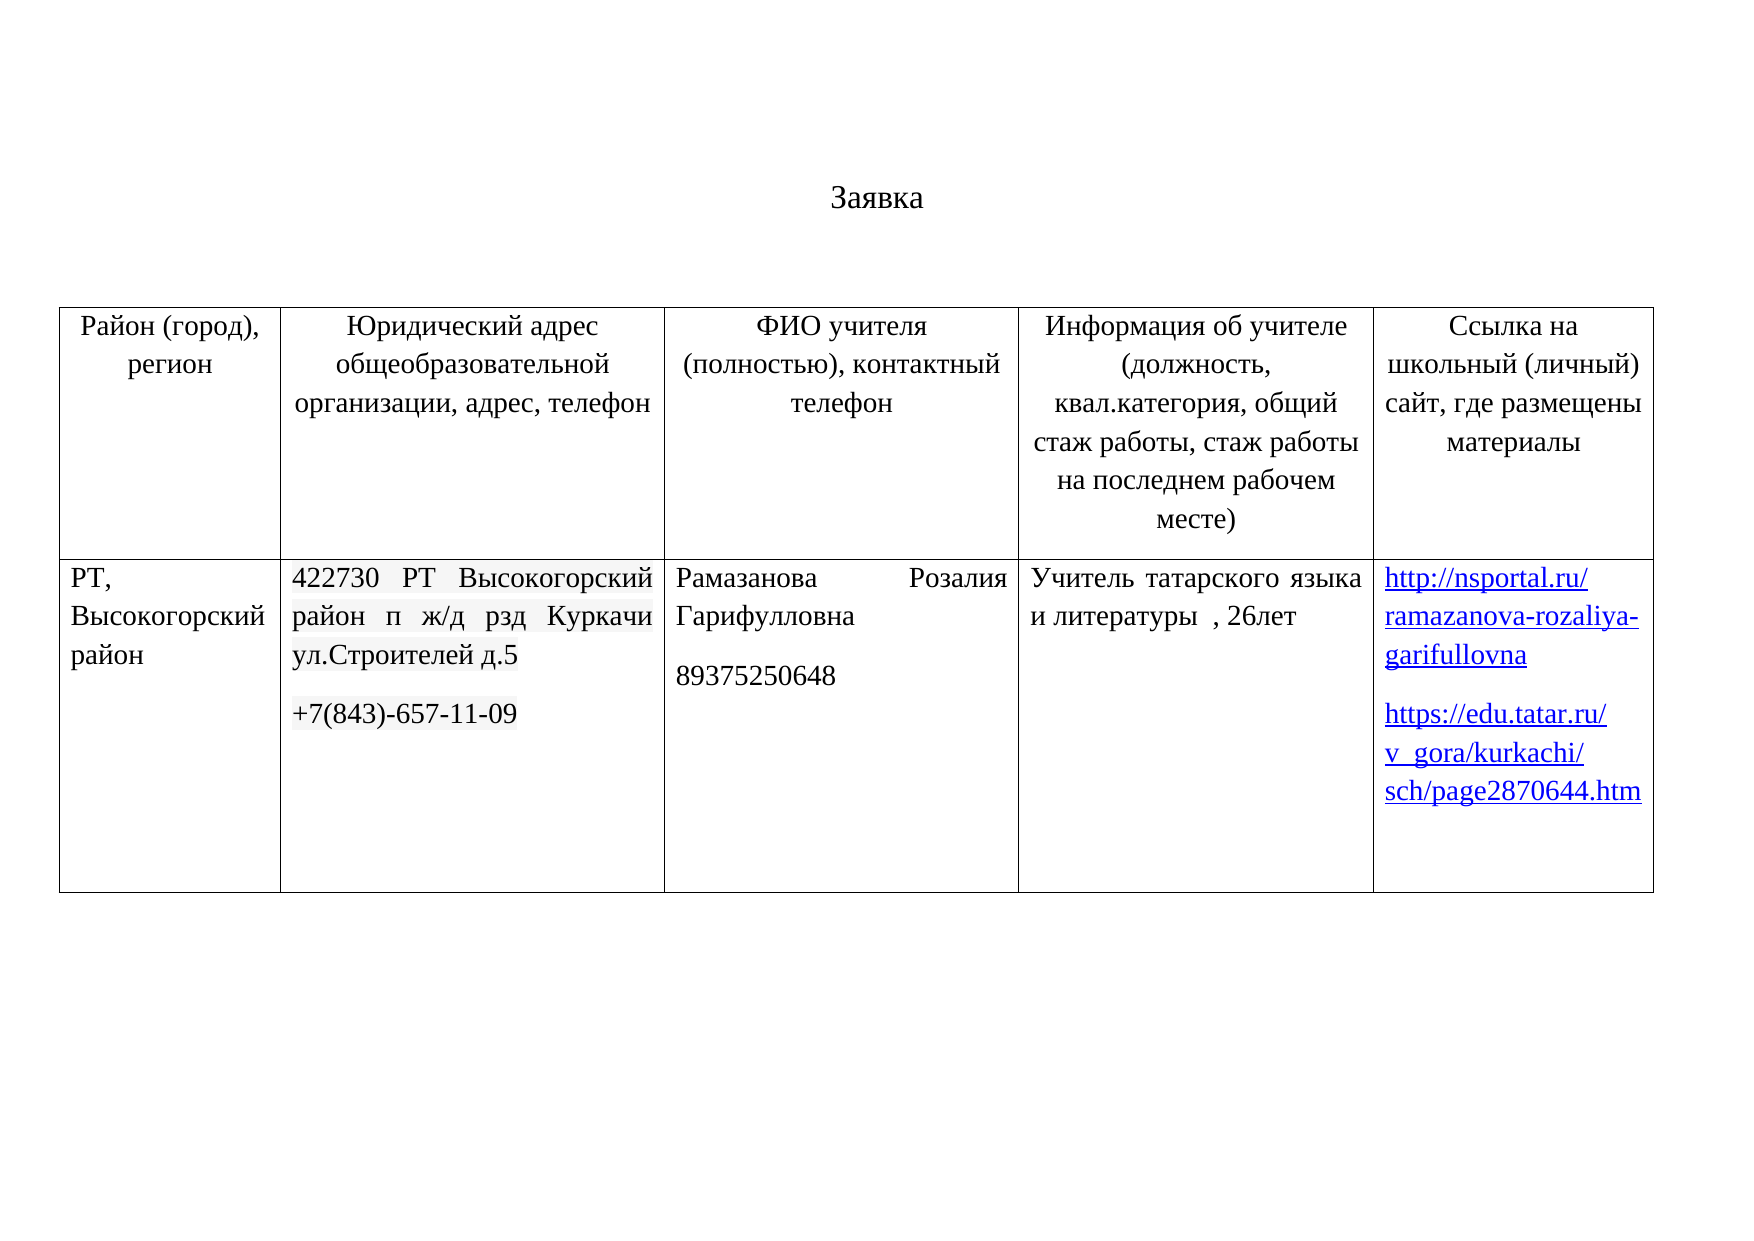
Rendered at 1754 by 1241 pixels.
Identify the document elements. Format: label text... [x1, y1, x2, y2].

table_header Ссылка на школьный (личный) сайт, где размещены материалы [1374, 308, 1653, 559]
table_cell 422730 РТ Высокогорский район п ж/д рзд Куркачи ул.Строителей д.5 +7(843)-657-11-09 [281, 560, 664, 892]
table_header Информация об учителе (должность, квал.категория, общий стаж работы, стаж работы на последнем рабочем месте) [1019, 308, 1373, 559]
table_cell РТ, Высокогорский район [60, 560, 280, 892]
text Заявка [118, 177, 1636, 216]
table_header ФИО учителя (полностью), контактный телефон [665, 308, 1018, 559]
table_cell Рамазанова Розалия Гарифулловна 89375250648 [665, 560, 1018, 892]
table_cell Учитель татарского языка и литературы , 26лет [1019, 560, 1373, 892]
table_header Район (город), регион [60, 308, 280, 559]
table_header Юридический адрес общеобразовательной организации, адрес, телефон [281, 308, 664, 559]
table_cell http://nsportal.ru/ramazanova-rozaliya-garifullovna https://edu.tatar.ru/v_gora/kurkachi/sch/page2870644.htm [1374, 560, 1653, 892]
